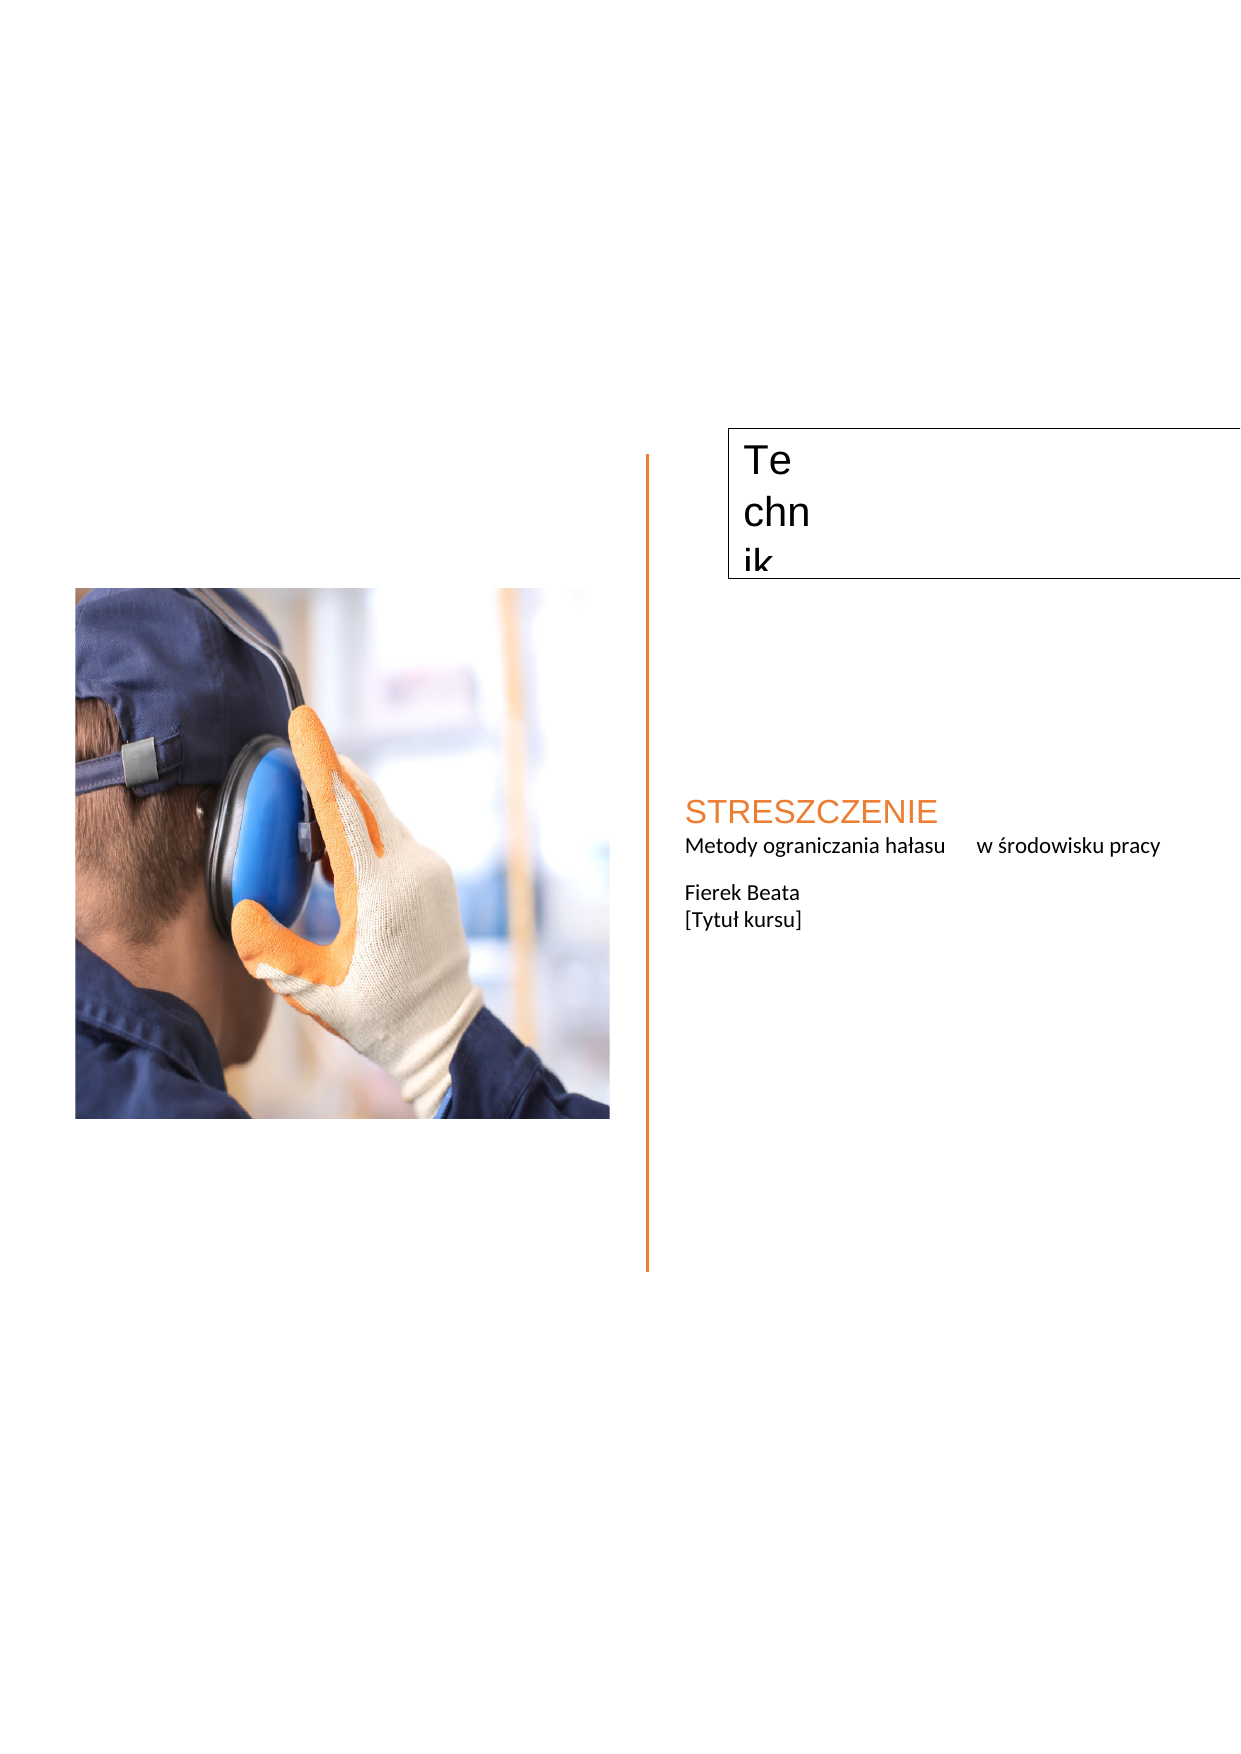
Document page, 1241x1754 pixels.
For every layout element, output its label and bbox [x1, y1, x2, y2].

picture [75, 588, 610, 1119]
